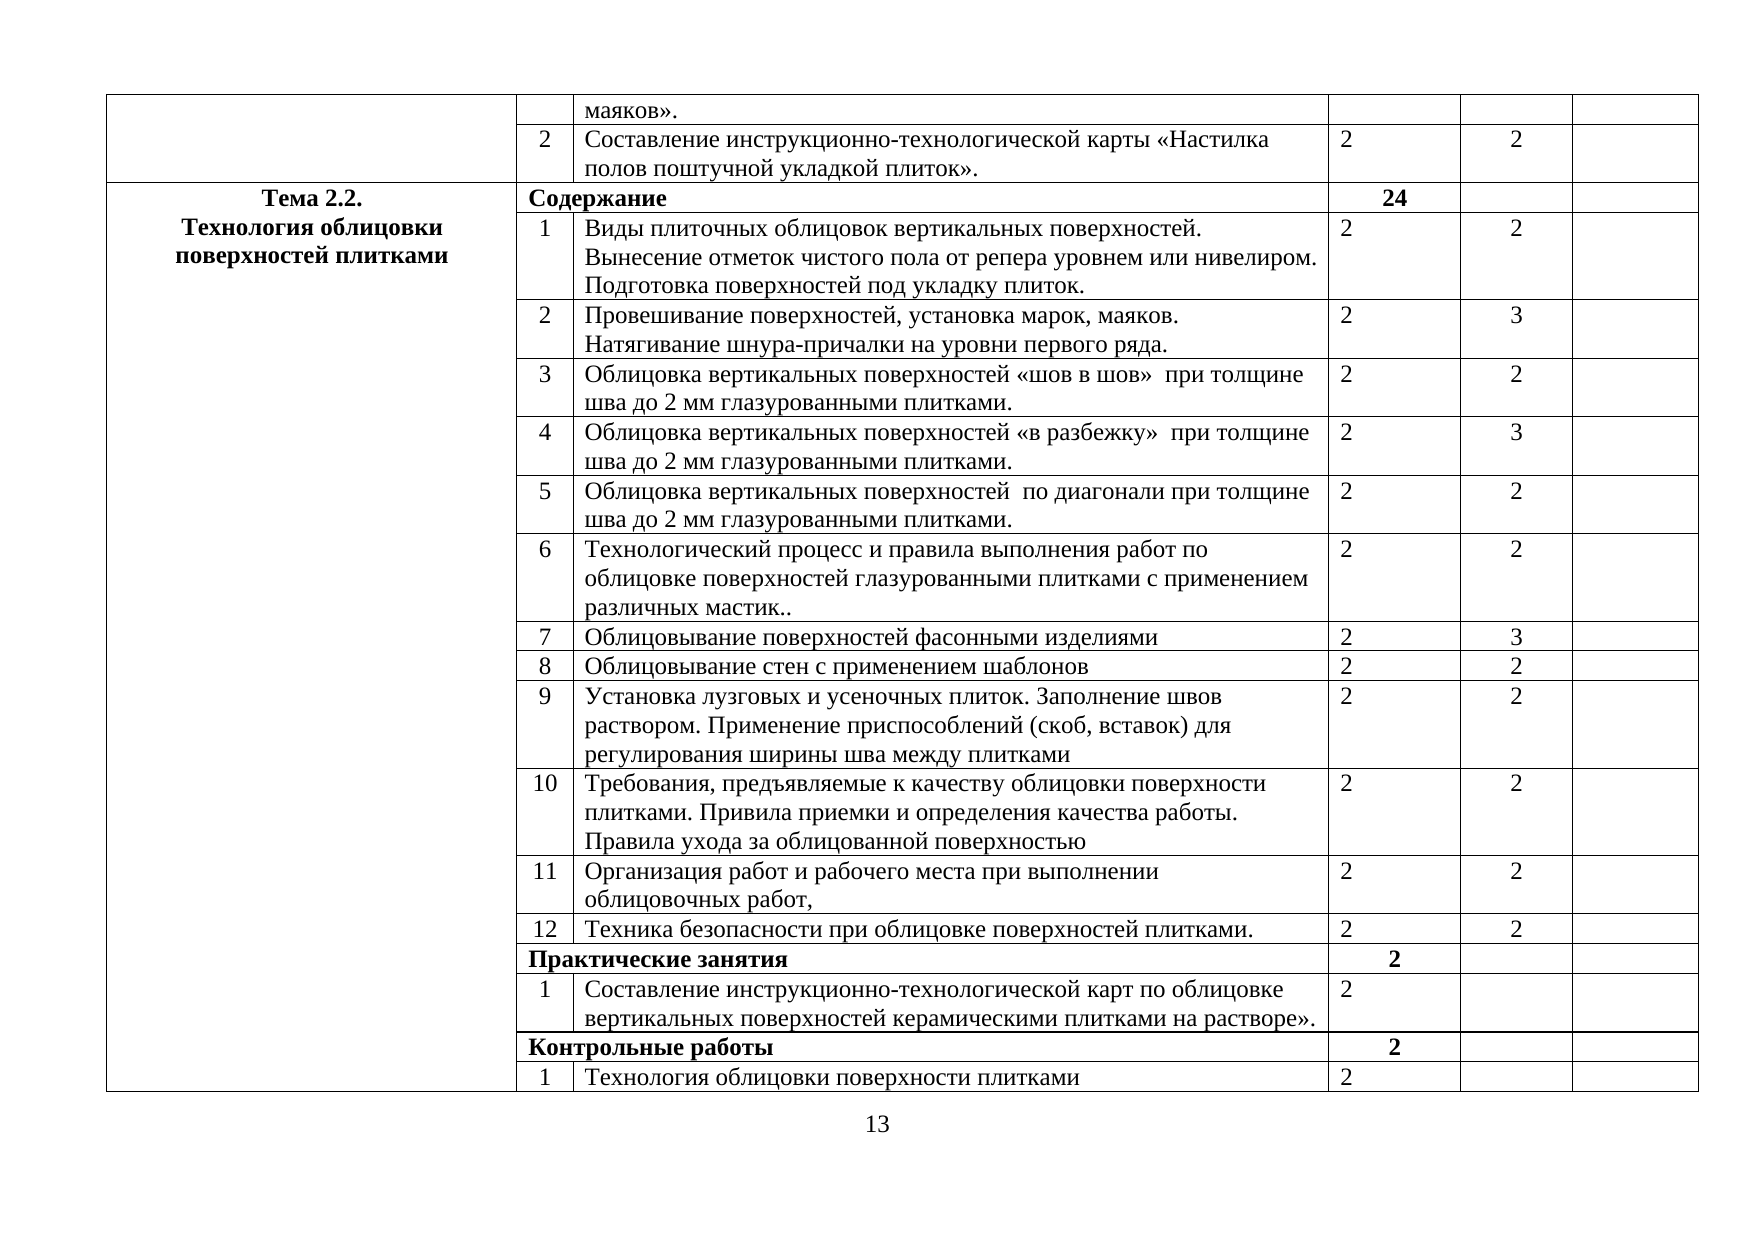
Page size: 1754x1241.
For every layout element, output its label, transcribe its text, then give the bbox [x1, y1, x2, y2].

table_cell 24 [1329, 183, 1460, 212]
table_cell 3 [1461, 300, 1572, 358]
table_cell 2 [1329, 417, 1460, 475]
table_cell [1573, 476, 1698, 533]
table_cell Контрольные работы [517, 1033, 1328, 1061]
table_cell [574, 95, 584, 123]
table_cell [1573, 914, 1698, 943]
table_cell [1573, 125, 1698, 182]
table_cell [1573, 1033, 1698, 1061]
table_cell Облицовывание поверхностей фасонными изделиями [574, 622, 1328, 650]
table_cell 2 [1329, 95, 1460, 123]
table_cell 7 [517, 622, 573, 650]
table_cell [1573, 534, 1698, 621]
table_cell [1573, 944, 1698, 973]
table_cell 3 [517, 359, 573, 416]
table_cell 3 [1461, 622, 1572, 650]
table_cell 2 [1461, 651, 1572, 680]
table_cell 2 [517, 125, 573, 182]
table_cell [1573, 769, 1698, 855]
table_cell 6 [517, 534, 573, 621]
table_cell [1461, 974, 1572, 1031]
table_cell 2 [1329, 769, 1460, 855]
table_cell [1573, 417, 1698, 475]
table_cell 2 [1461, 476, 1572, 533]
table_cell [1573, 651, 1698, 680]
table_cell 2 [1329, 914, 1460, 943]
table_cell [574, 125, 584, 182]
table_cell [1573, 359, 1698, 416]
table_cell 2 [1461, 213, 1572, 299]
table_cell [1573, 622, 1698, 650]
table_cell Виды плиточных облицовок вертикальных поверхностей. Вынесение отметок чистого пола от репера уровнем или нивелиром. Подготовка поверхностей под укладку плиток. [574, 213, 1328, 299]
table_cell 2 [1329, 944, 1460, 973]
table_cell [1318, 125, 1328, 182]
table_cell Технология облицовки поверхности плитками [574, 1062, 1328, 1091]
table_cell [1461, 95, 1572, 123]
table_cell Облицовка вертикальных поверхностей «в разбежку» при толщине шва до глазурованными плитками. [574, 417, 1328, 475]
table_cell [1461, 1033, 1572, 1061]
table_cell 2 [1329, 476, 1460, 533]
table_cell Составление инструкционно-технологической карт по облицовке вертикальных поверхностей керамическими плитками на растворе». [574, 974, 1328, 1031]
table_cell Облицовка вертикальных поверхностей «шов в шов» при толщине шва до глазурованными плитками. [574, 359, 1328, 416]
table_cell [1573, 1062, 1698, 1091]
table_cell [1573, 300, 1698, 358]
table_cell Провешивание поверхностей, установка марок, маяков. Натягивание шнура-причалки на уровни первого ряда. [574, 300, 1328, 358]
table_cell [1461, 183, 1572, 212]
table_cell 2 [1461, 534, 1572, 621]
table_cell 2 [1329, 1033, 1460, 1061]
table_cell 12 [517, 914, 573, 943]
table_cell 8 [517, 651, 573, 680]
table_cell [1573, 95, 1698, 123]
table_cell 2 [1461, 359, 1572, 416]
table_cell 2 [517, 300, 573, 358]
table_cell Организация работ и рабочего места при выполнении облицовочных работ, [574, 856, 1328, 913]
table_cell 1 [517, 1062, 573, 1091]
table_cell 2 [1329, 125, 1460, 182]
table_cell 2 [1329, 856, 1460, 913]
table_cell 2 [1329, 622, 1460, 650]
table_cell 1 [517, 95, 573, 123]
table_cell [1461, 944, 1572, 973]
table_cell Тема 2.2. Технология облицовки поверхностей плитками [107, 183, 516, 1091]
table_cell 2 [1329, 651, 1460, 680]
table_cell Требования, предъявляемые к качеству облицовки поверхности плитками. Привила приемки и определения качества работы. Правила ухода за облицованной поверхностью [574, 769, 1328, 855]
table_cell [1573, 856, 1698, 913]
table_cell [1573, 974, 1698, 1031]
table_cell 2 [1329, 1062, 1460, 1091]
table_cell 5 [517, 476, 573, 533]
table_cell 2 [1329, 974, 1460, 1031]
table_cell Облицовывание стен с применением шаблонов [574, 651, 1328, 680]
table_cell 2 [1329, 300, 1460, 358]
table_cell [1461, 1062, 1572, 1091]
table_cell 2 [1461, 914, 1572, 943]
table_cell 2 [1461, 125, 1572, 182]
table_cell Облицовка вертикальных поверхностей по диагонали при толщине шва до глазурованными плитками. [574, 476, 1328, 533]
table_cell 9 [517, 681, 573, 767]
table_cell 10 [517, 769, 573, 855]
table_cell [1573, 681, 1698, 767]
table_cell Техника безопасности при облицовке поверхностей плитками. [574, 914, 1328, 943]
table_cell 2 [1461, 769, 1572, 855]
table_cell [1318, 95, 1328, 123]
table_cell [1573, 183, 1698, 212]
table_cell 3 [1461, 417, 1572, 475]
table_cell 1 [517, 974, 573, 1031]
table_cell [1573, 213, 1698, 299]
table_cell Содержание [517, 183, 1328, 212]
table_cell 2 [1329, 213, 1460, 299]
table_cell 11 [517, 856, 573, 913]
table_cell 2 [1329, 681, 1460, 767]
table_cell 2 [1329, 534, 1460, 621]
table_cell 2 [1461, 681, 1572, 767]
table_cell 4 [517, 417, 573, 475]
table_cell 1 [517, 213, 573, 299]
table_cell 2 [1329, 359, 1460, 416]
table_cell Установка лузговых и усеночных плиток. Заполнение швов раствором. Применение приспособлений (скоб, вставок) для регулирования ширины шва между плитками [574, 681, 1328, 767]
table_cell 2 [1461, 856, 1572, 913]
table_cell Практические занятия [517, 944, 1328, 973]
table_cell Технологический процесс и правила выполнения работ по облицовке поверхностей глазурованными плитками с применением различных мастик.. [574, 534, 1328, 621]
